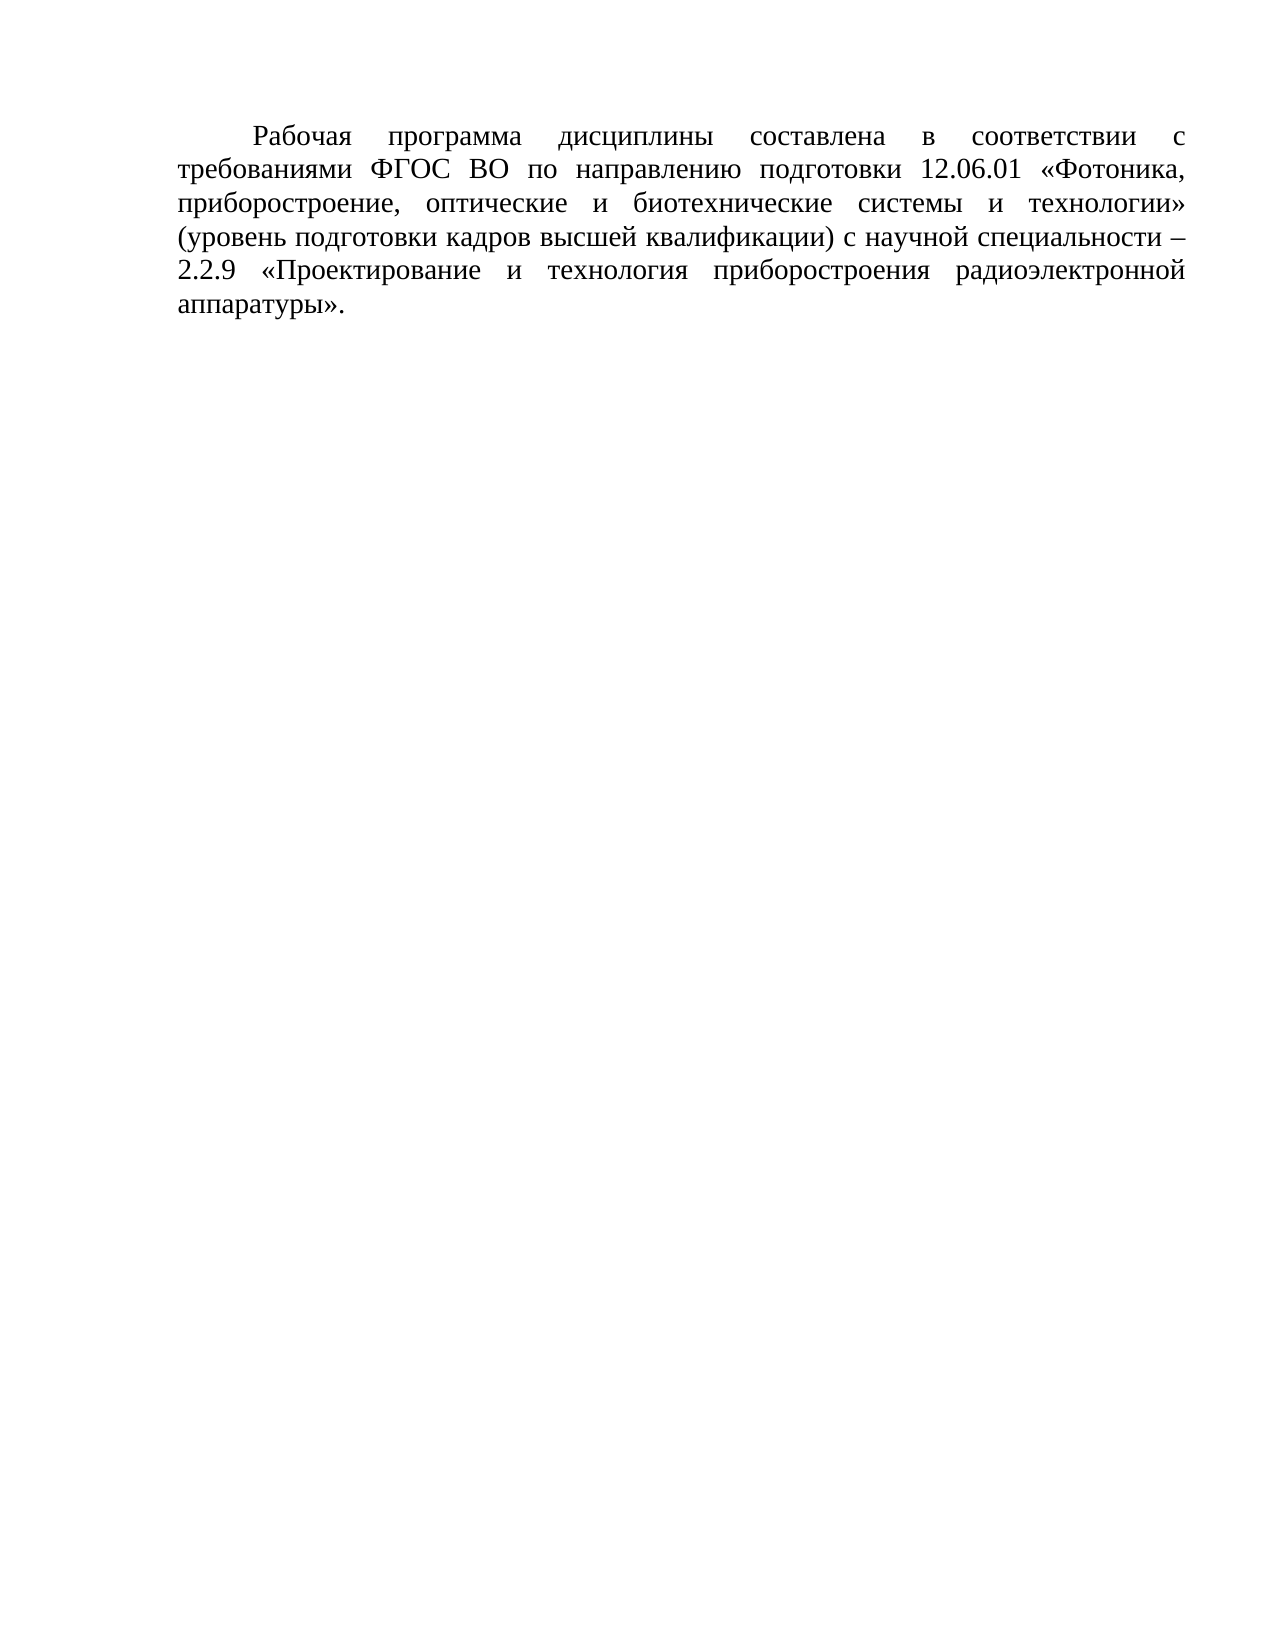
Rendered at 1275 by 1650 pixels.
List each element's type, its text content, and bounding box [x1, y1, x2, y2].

text Рабочая программа дисциплины составлена в соответствии с требованиями ФГОС ВО по направлению подготовки 12.06.01 «Фотоника, приборостроение, оптические и биотехнические системы и технологии» (уровень подготовки кадров высшей квалификации) с научной специальности – 2.2.9 «Проектирование и технология приборостроения радиоэлектронной аппаратуры». [177, 118, 1186, 319]
